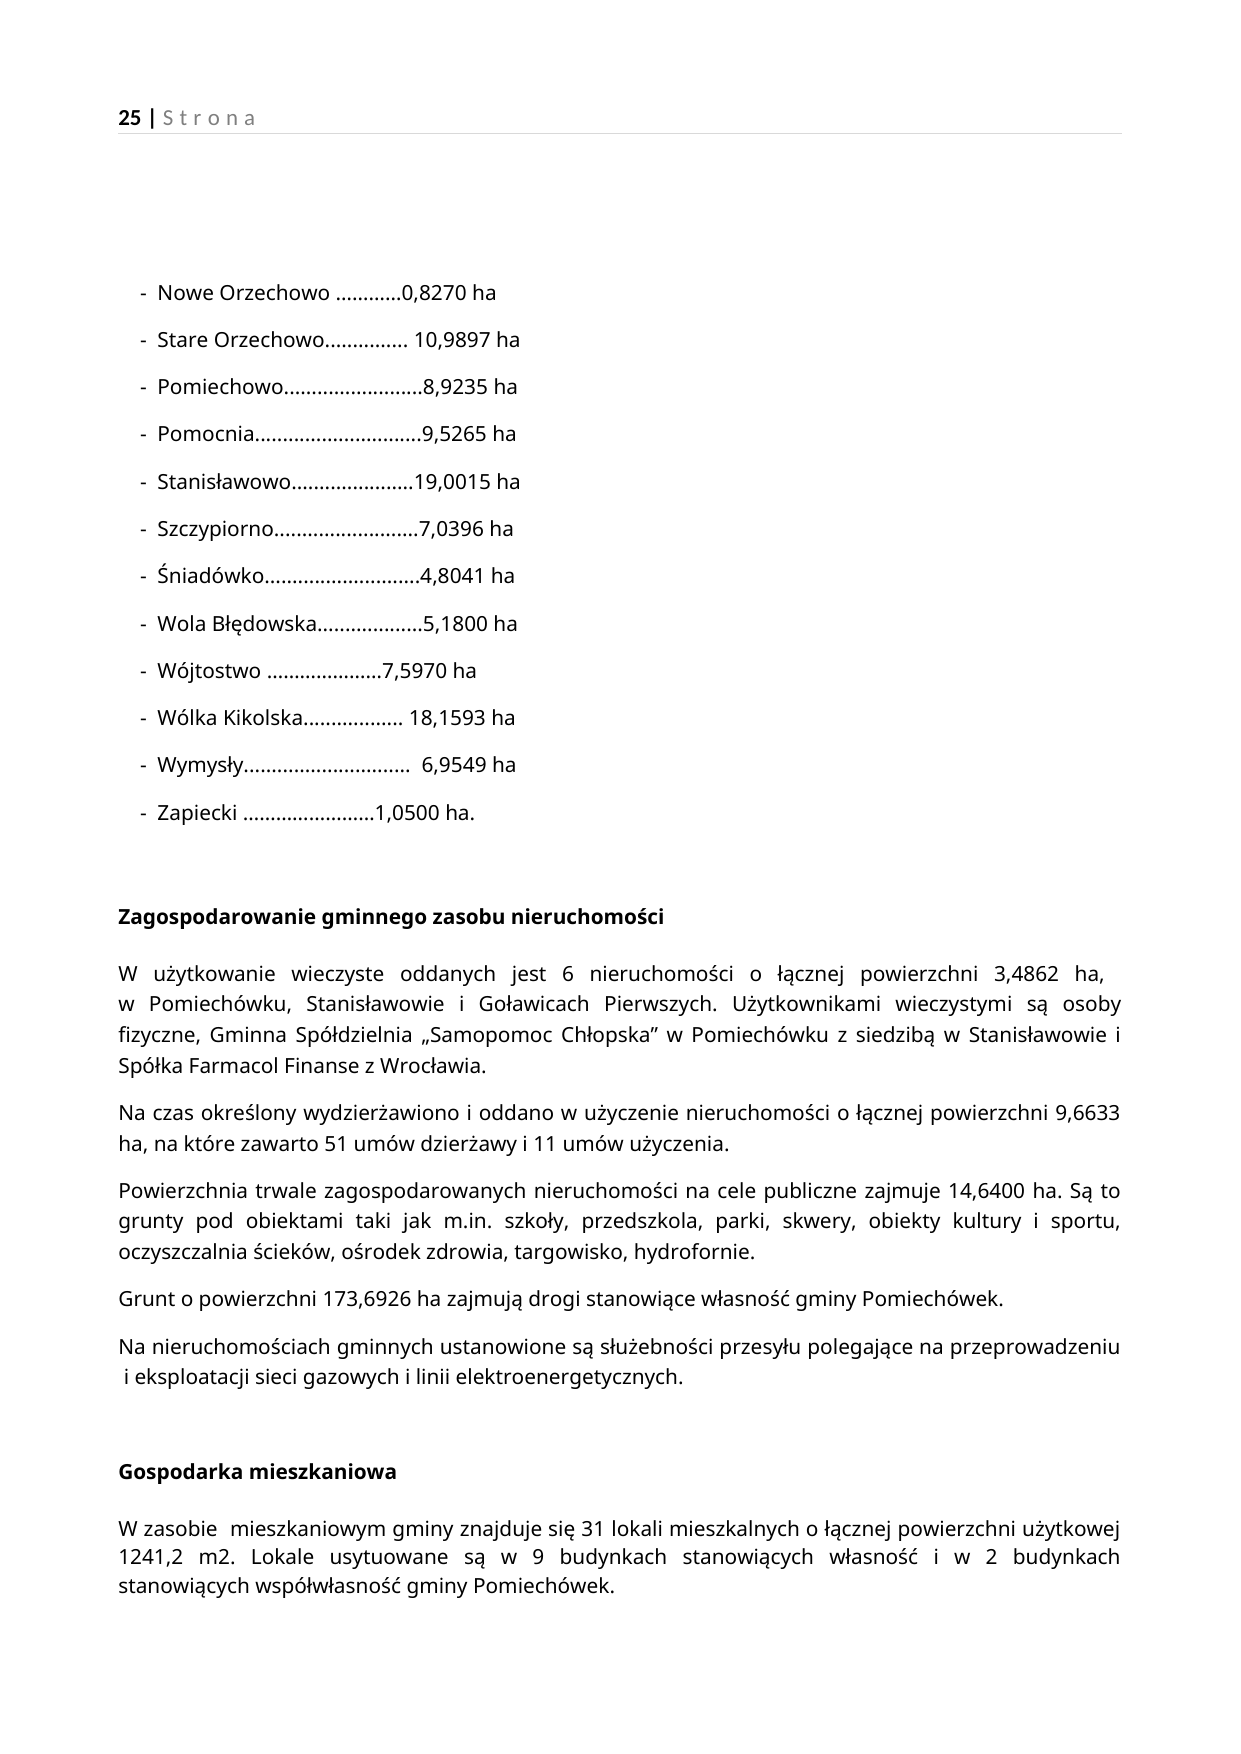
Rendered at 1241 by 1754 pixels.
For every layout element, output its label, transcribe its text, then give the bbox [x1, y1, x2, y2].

text Powierzchnia trwale zagospodarowanych nieruchomości na cele publiczne zajmuje 14,6400 ha. Są to grunty pod obiektami taki jak m.in. szkoły, przedszkola, parki, skwery, obiekty kultury i sportu, oczyszczalnia ścieków, ośrodek zdrowia, targowisko, hydrofornie. [118, 1176, 1122, 1266]
text W zasobie mieszkaniowym gminy znajduje się 31 lokali mieszkalnych o łącznej powierzchni użytkowej 1241,2 m2. Lokale usytuowane są w 9 budynkach stanowiących własność i w 2 budynkach stanowiących współwłasność gminy Pomiechówek. [118, 1514, 1122, 1599]
text - Wójtostwo …………………7,5970 ha [118, 656, 1122, 684]
text - Śniadówko............................4,8041 ha [118, 561, 1122, 590]
text Na czas określony wydzierżawiono i oddano w użyczenie nieruchomości o łącznej powierzchni 9,6633 ha, na które zawarto 51 umów dzierżawy i 11 umów użyczenia. [118, 1098, 1122, 1157]
text - Wola Błędowska...................5,1800 ha [118, 609, 1122, 637]
text W użytkowanie wieczyste oddanych jest 6 nieruchomości o łącznej powierzchni 3,4862 ha, w Pomiechówku, Stanisławowie i Goławicach Pierwszych. Użytkownikami wieczystymi są osoby fizyczne, Gminna Spółdzielnia „Samopomoc Chłopska” w Pomiechówku z siedzibą w Stanisławowie i Spółka Farmacol Finanse z Wrocławia. [118, 959, 1122, 1079]
text - Wymysły.............................. 6,9549 ha [118, 751, 1122, 779]
text - Stare Orzechowo............... 10,9897 ha [118, 325, 1122, 353]
text - Szczypiorno..........................7,0396 ha [118, 514, 1122, 542]
text - Pomocnia..............................9,5265 ha [118, 419, 1122, 448]
text - Pomiechowo.........................8,9235 ha [118, 372, 1122, 401]
text - Zapiecki ……………………1,0500 ha. [118, 798, 1122, 826]
text - Wólka Kikolska.................. 18,1593 ha [118, 703, 1122, 732]
text Grunt o powierzchni 173,6926 ha zajmują drogi stanowiące własność gminy Pomiechówek. [118, 1284, 1122, 1313]
text Gospodarka mieszkaniowa [118, 1457, 1122, 1485]
text - Stanisławowo......................19,0015 ha [118, 467, 1122, 495]
text Zagospodarowanie gminnego zasobu nieruchomości [118, 902, 1122, 930]
text - Nowe Orzechowo …………0,8270 ha [118, 278, 1122, 306]
text Na nieruchomościach gminnych ustanowione są służebności przesyłu polegające na przeprowadzeniu i eksploatacji sieci gazowych i linii elektroenergetycznych. [118, 1332, 1122, 1391]
